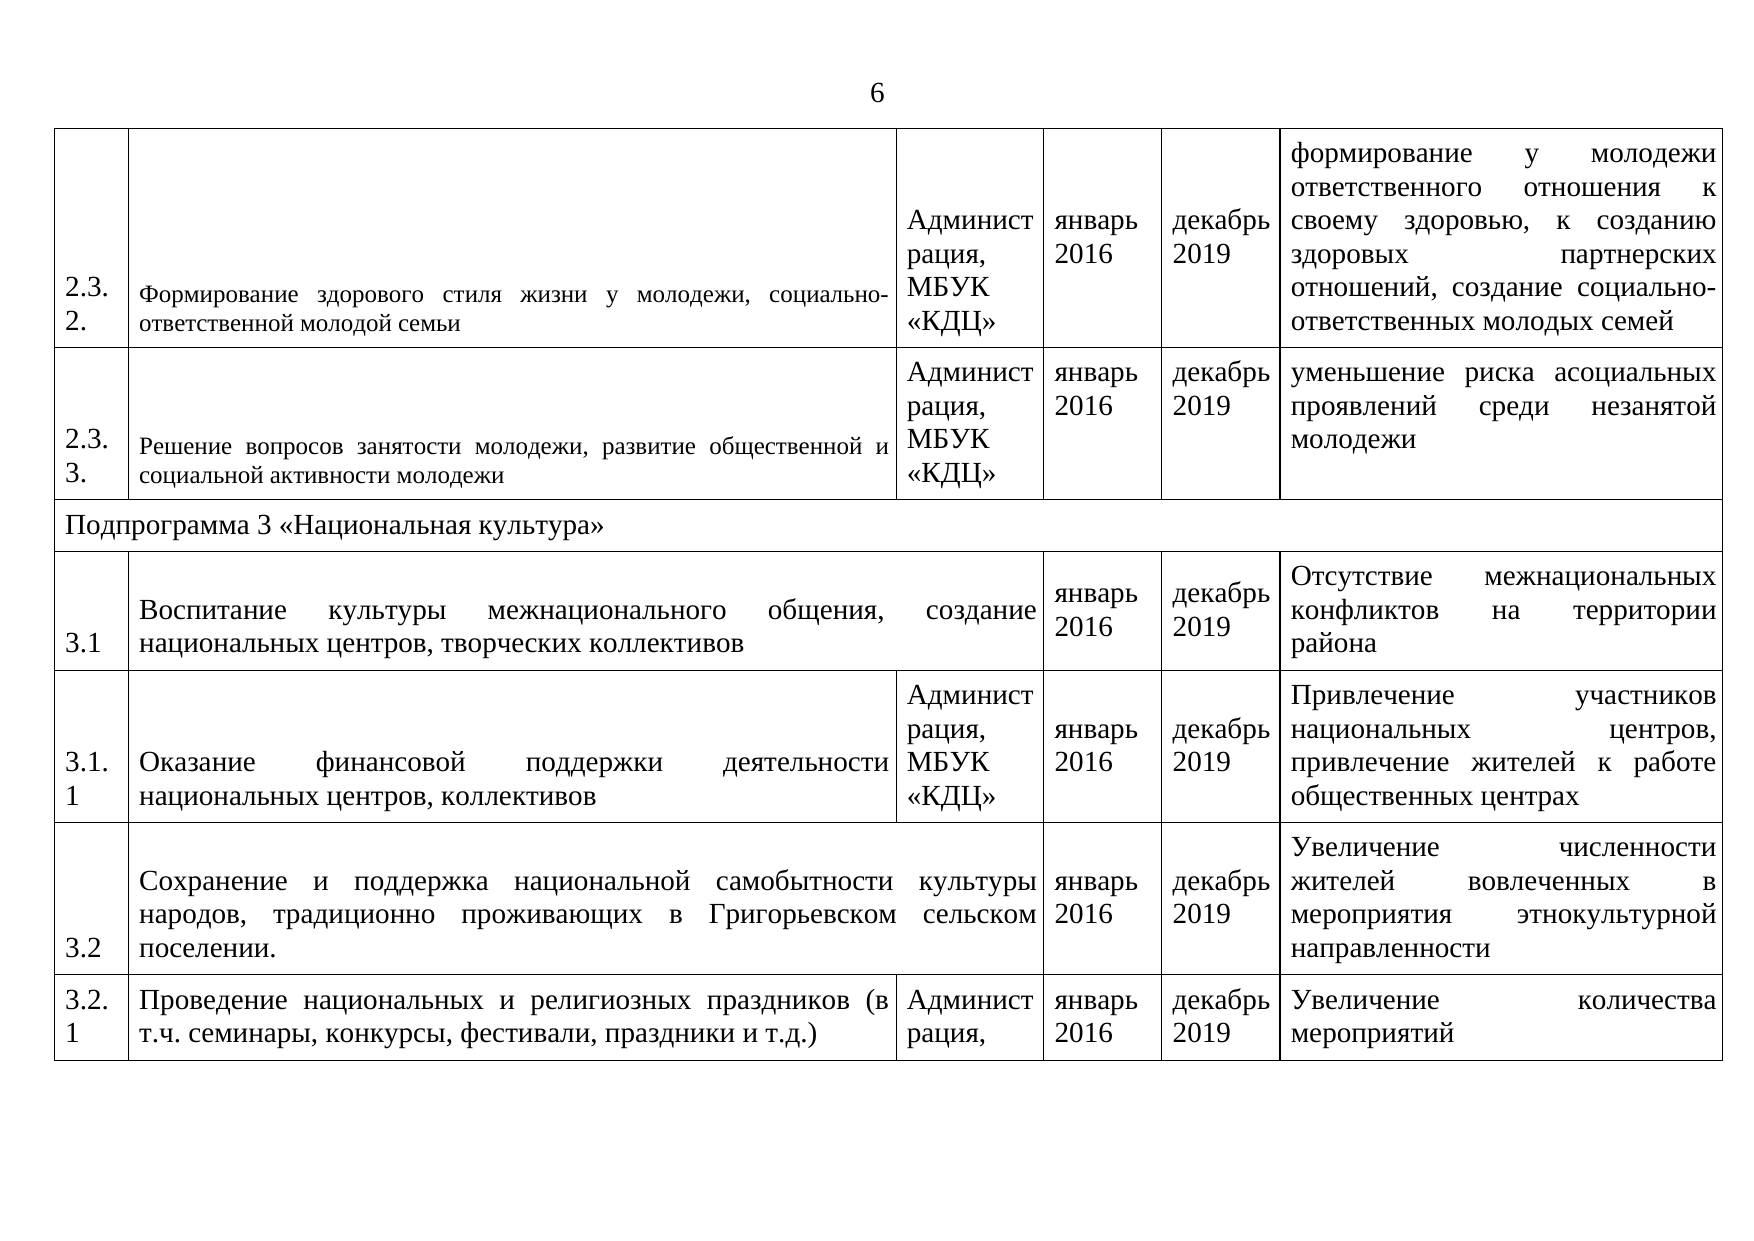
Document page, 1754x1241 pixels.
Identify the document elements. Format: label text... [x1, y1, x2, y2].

table_cell 3.2.1 [55, 975, 128, 1059]
table_cell формирование у молодежи ответственного отношения к своему здоровью, к созданию здоровых партнерских отношений, создание социально-ответственных молодых семей [1281, 129, 1722, 347]
table_cell декабрь 2019 [1162, 975, 1279, 1059]
table_cell 2.3.3. [55, 348, 128, 499]
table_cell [897, 975, 1043, 1059]
table_cell Увеличение численности жителей вовлеченных в мероприятия этнокультурной направленности [1281, 823, 1722, 974]
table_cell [1281, 975, 1722, 1059]
table_cell декабрь 2019 [1162, 129, 1279, 347]
table_cell Администрация, МБУК «КДЦ» [897, 348, 1043, 499]
table_cell Подпрограмма 3 «Национальная культура» [55, 500, 1722, 551]
table_cell Оказание финансовой поддержки деятельности национальных центров, коллективов [129, 671, 896, 822]
table_cell уменьшение риска асоциальных проявлений среди незанятой молодежи [1281, 348, 1722, 499]
table_cell Воспитание культуры межнационального общения, создание национальных центров, творческих коллективов [129, 552, 1043, 670]
table_cell 3.2 [55, 823, 128, 974]
table_cell январь 2016 [1044, 975, 1161, 1059]
table_cell декабрь 2019 [1162, 348, 1279, 499]
table_cell январь 2016 [1044, 552, 1161, 670]
table_cell Сохранение и поддержка национальной самобытности культуры народов, традиционно проживающих в Григорьевском сельском поселении. [129, 823, 1043, 974]
table_cell январь 2016 [1044, 348, 1161, 499]
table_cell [129, 975, 896, 1059]
table_cell январь 2016 [1044, 823, 1161, 974]
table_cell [897, 129, 1043, 347]
table_cell 2.3.2. [55, 129, 128, 347]
table_cell январь 2016 [1044, 671, 1161, 822]
table_cell декабрь 2019 [1162, 671, 1279, 822]
table_cell 3.1.1 [55, 671, 128, 822]
table_cell 3.1 [55, 552, 128, 670]
table_cell Формирование здорового стиля жизни у молодежи, социально-ответственной молодой семьи [129, 129, 896, 347]
table_cell Решение вопросов занятости молодежи, развитие общественной и социальной активности молодежи [129, 348, 896, 499]
table_cell январь 2016 [1044, 129, 1161, 347]
table_cell Привлечение участников национальных центров, привлечение жителей к работе общественных центрах [1281, 671, 1722, 822]
table_cell Отсутствие межнациональных конфликтов на территории района [1281, 552, 1722, 670]
table_cell декабрь 2019 [1162, 552, 1279, 670]
table_cell декабрь 2019 [1162, 823, 1279, 974]
table_cell Администрация, МБУК «КДЦ» [897, 671, 1043, 822]
